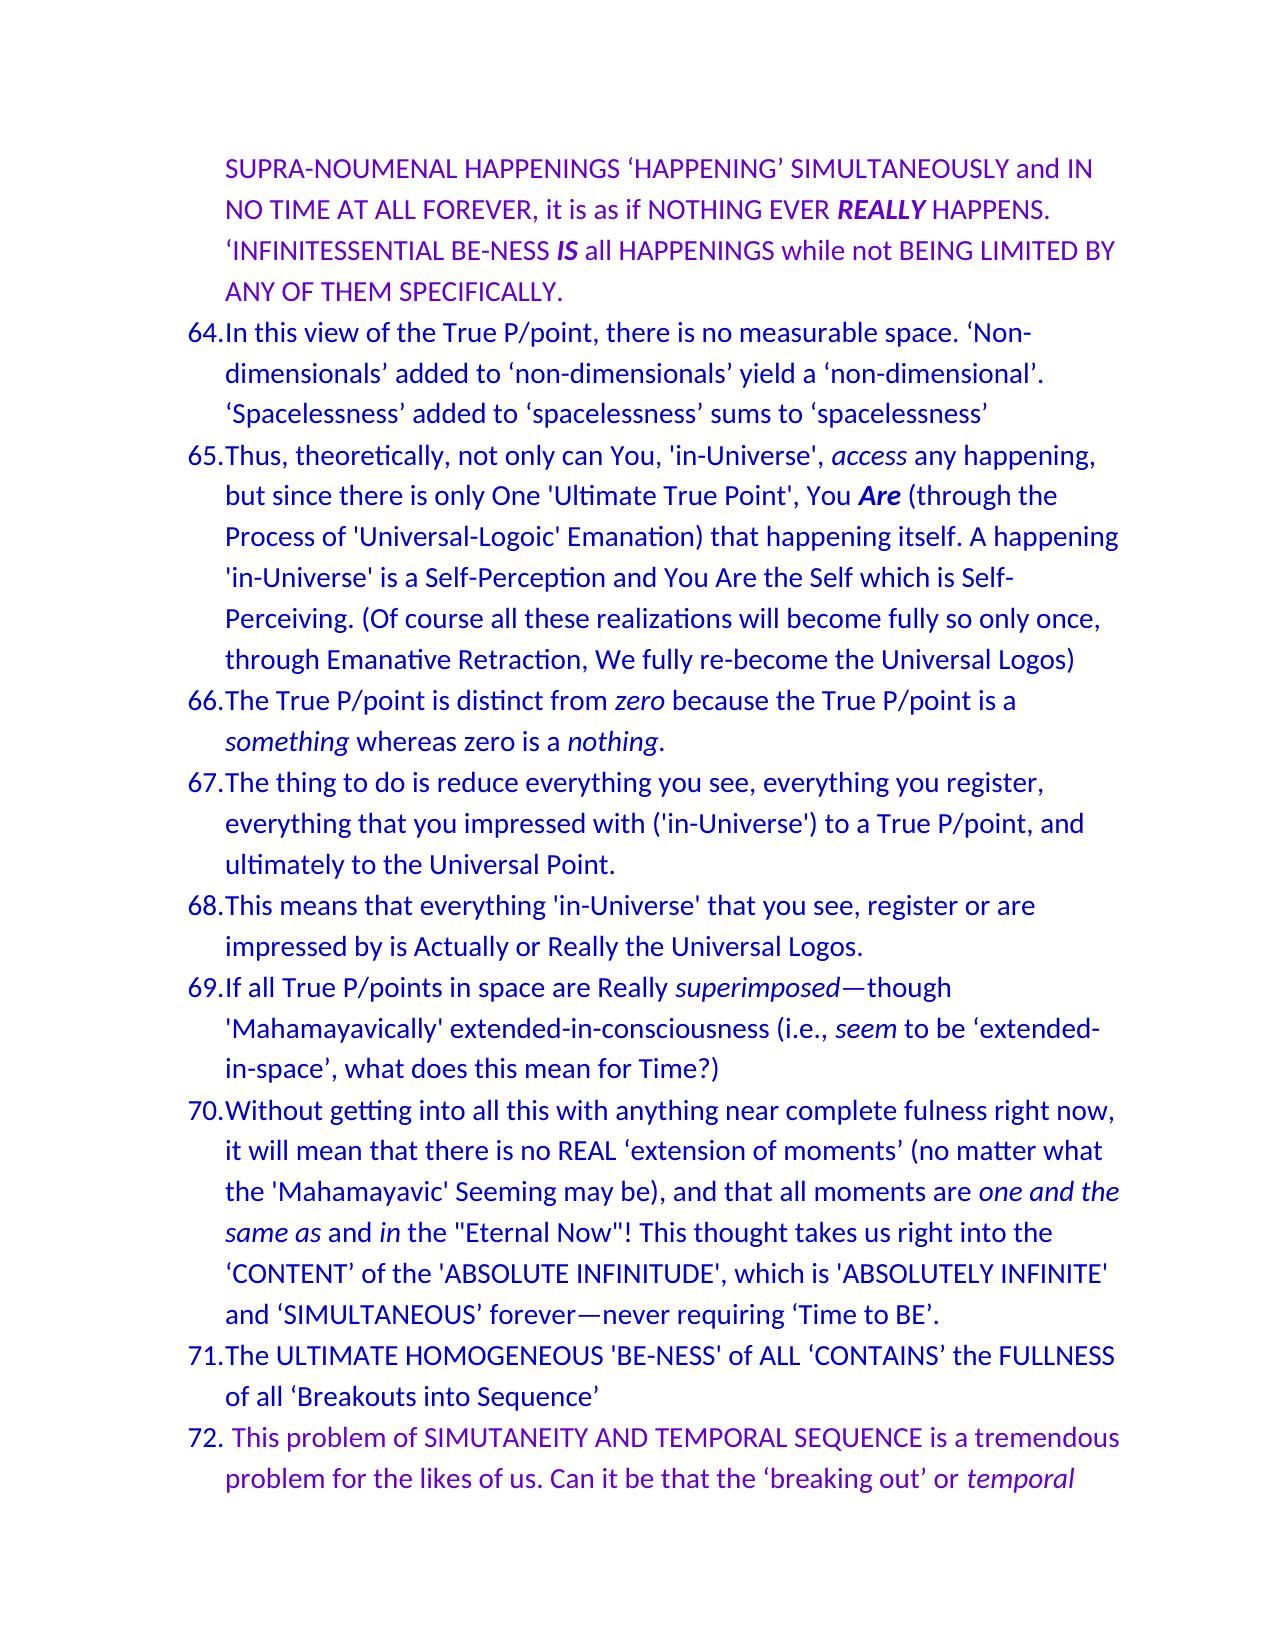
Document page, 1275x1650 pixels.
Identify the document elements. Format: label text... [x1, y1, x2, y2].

list Without getting into all this with anything near complete fulness right now, it will mean that there is no REAL ‘extension of moments’ (no matter what the 'Mahamayavic' Seeming may be), and that all moments are one and the same as and in the "Eternal Now"! This thought takes us right into the ‘CONTENT’ of the 'ABSOLUTE INFINITUDE', which is 'ABSOLUTELY INFINITE' and ‘SIMULTANEOUS’ forever—never requiring ‘Time to BE’. [187, 1092, 1125, 1332]
list In this view of the True P/point, there is no measurable space. ‘Non-dimensionals’ added to ‘non-dimensionals’ yield a ‘non-dimensional’. ‘Spacelessness’ added to ‘spacelessness’ sums to ‘spacelessness’ [187, 314, 1125, 431]
list If all True P/points in space are Really superimposed—though 'Mahamayavically' extended-in-consciousness (i.e., seem to be ‘extended-in-space’, what does this mean for Time?) [187, 969, 1125, 1086]
list This means that everything 'in-Universe' that you see, register or are impressed by is Actually or Really the Universal Logos. [187, 887, 1125, 963]
list The ULTIMATE HOMOGENEOUS 'BE-NESS' of ALL ‘CONTAINS’ the FULLNESS of all ‘Breakouts into Sequence’ [187, 1337, 1125, 1414]
list The thing to do is reduce everything you see, everything you register, everything that you impressed with ('in-Universe') to a True P/point, and ultimately to the Universal Point. [187, 764, 1125, 882]
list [187, 1419, 1125, 1496]
list The True P/point is distinct from zero because the True P/point is a something whereas zero is a nothing. [187, 682, 1125, 759]
list Thus, theoretically, not only can You, 'in-Universe', access any happening, but since there is only One 'Ultimate True Point', You Are (through the Process of 'Universal-Logoic' Emanation) that happening itself. A happening 'in-Universe' is a Self-Perception and You Are the Self which is Self-Perceiving. (Of course all these realizations will become fully so only once, through Emanative Retraction, We fully re-become the Universal Logos) [187, 437, 1125, 677]
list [187, 150, 1125, 308]
